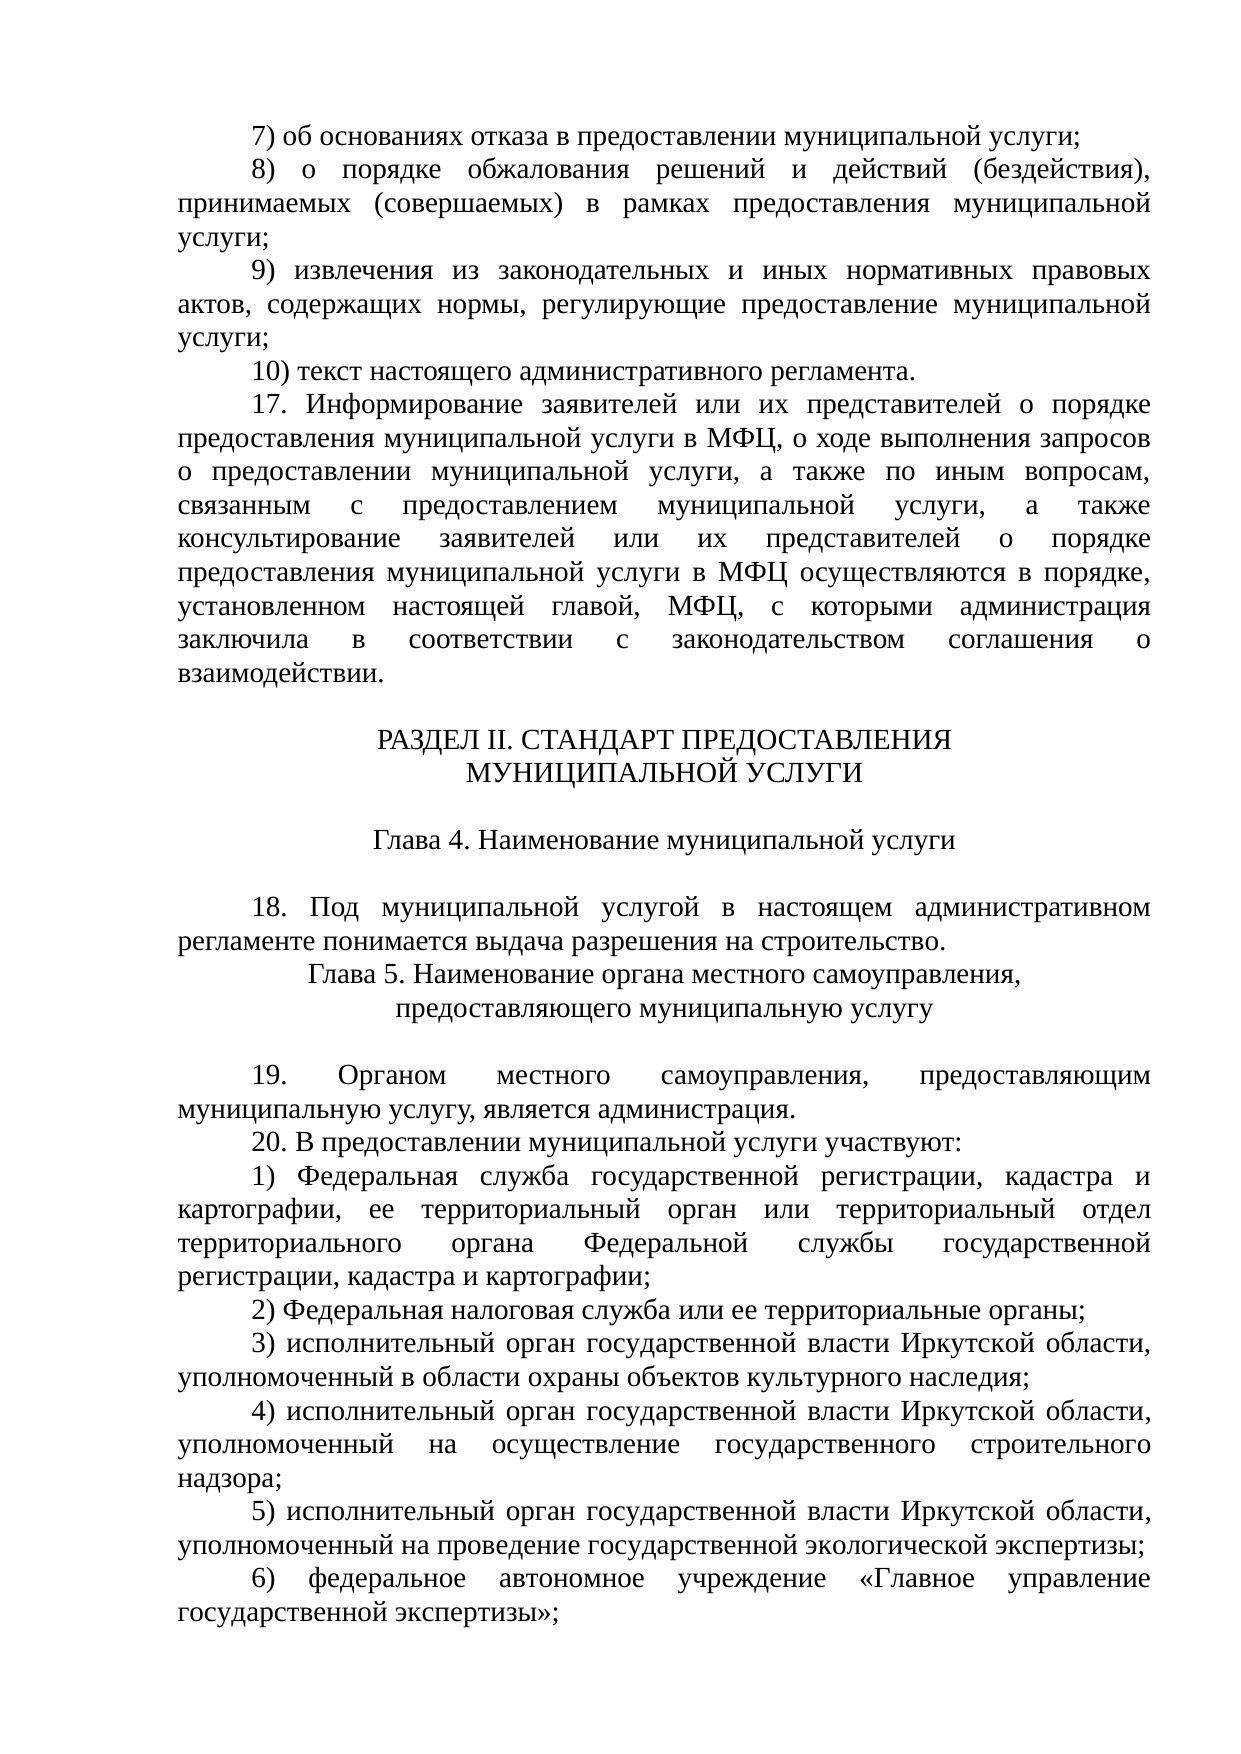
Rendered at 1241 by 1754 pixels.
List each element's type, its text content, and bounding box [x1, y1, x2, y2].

text Глава 5. Наименование органа местного самоуправления, [177, 957, 1152, 990]
text предоставляющего муниципальную услугу [177, 990, 1152, 1024]
text 8) о порядке обжалования решений и действий (бездействия), принимаемых (совершаемых) в рамках предоставления муниципальной услуги; [177, 152, 1152, 252]
text 10) текст настоящего административного регламента. [177, 353, 1152, 386]
text РАЗДЕЛ II. СТАНДАРТ ПРЕДОСТАВЛЕНИЯ МУНИЦИПАЛЬНОЙ УСЛУГИ [177, 722, 1152, 789]
text 2) Федеральная налоговая служба или ее территориальные органы; [177, 1292, 1152, 1326]
text 17. Информирование заявителей или их представителей о порядке предоставления муниципальной услуги в МФЦ, о ходе выполнения запросов о предоставлении муниципальной услуги, а также по иным вопросам, связанным с предоставлением муниципальной услуги, а также консультирование заявителей или их представителей о порядке предоставления муниципальной услуги в МФЦ осуществляются в порядке, установленном настоящей главой, МФЦ, с которыми администрация заключила в соответствии с законодательством соглашения о взаимодействии. [177, 386, 1152, 688]
text Глава 4. Наименование муниципальной услуги [177, 822, 1152, 856]
text 4) исполнительный орган государственной власти Иркутской области, уполномоченный на осуществление государственного строительного надзора; [177, 1393, 1152, 1493]
text 7) об основаниях отказа в предоставлении муниципальной услуги; [177, 118, 1152, 152]
text 6) федеральное автономное учреждение «Главное управление государственной экспертизы»; [177, 1560, 1152, 1627]
text 18. Под муниципальной услугой в настоящем административном регламенте понимается выдача разрешения на строительство. [177, 889, 1152, 957]
text 1) Федеральная служба государственной регистрации, кадастра и картографии, ее территориальный орган или территориальный отдел территориального органа Федеральной службы государственной регистрации, кадастра и картографии; [177, 1158, 1152, 1292]
text 19. Органом местного самоуправления, предоставляющим муниципальную услугу, является администрация. [177, 1057, 1152, 1124]
text 3) исполнительный орган государственной власти Иркутской области, уполномоченный в области охраны объектов культурного наследия; [177, 1326, 1152, 1393]
text 5) исполнительный орган государственной власти Иркутской области, уполномоченный на проведение государственной экологической экспертизы; [177, 1493, 1152, 1560]
text 20. В предоставлении муниципальной услуги участвуют: [177, 1124, 1152, 1158]
text 9) извлечения из законодательных и иных нормативных правовых актов, содержащих нормы, регулирующие предоставление муниципальной услуги; [177, 252, 1152, 353]
